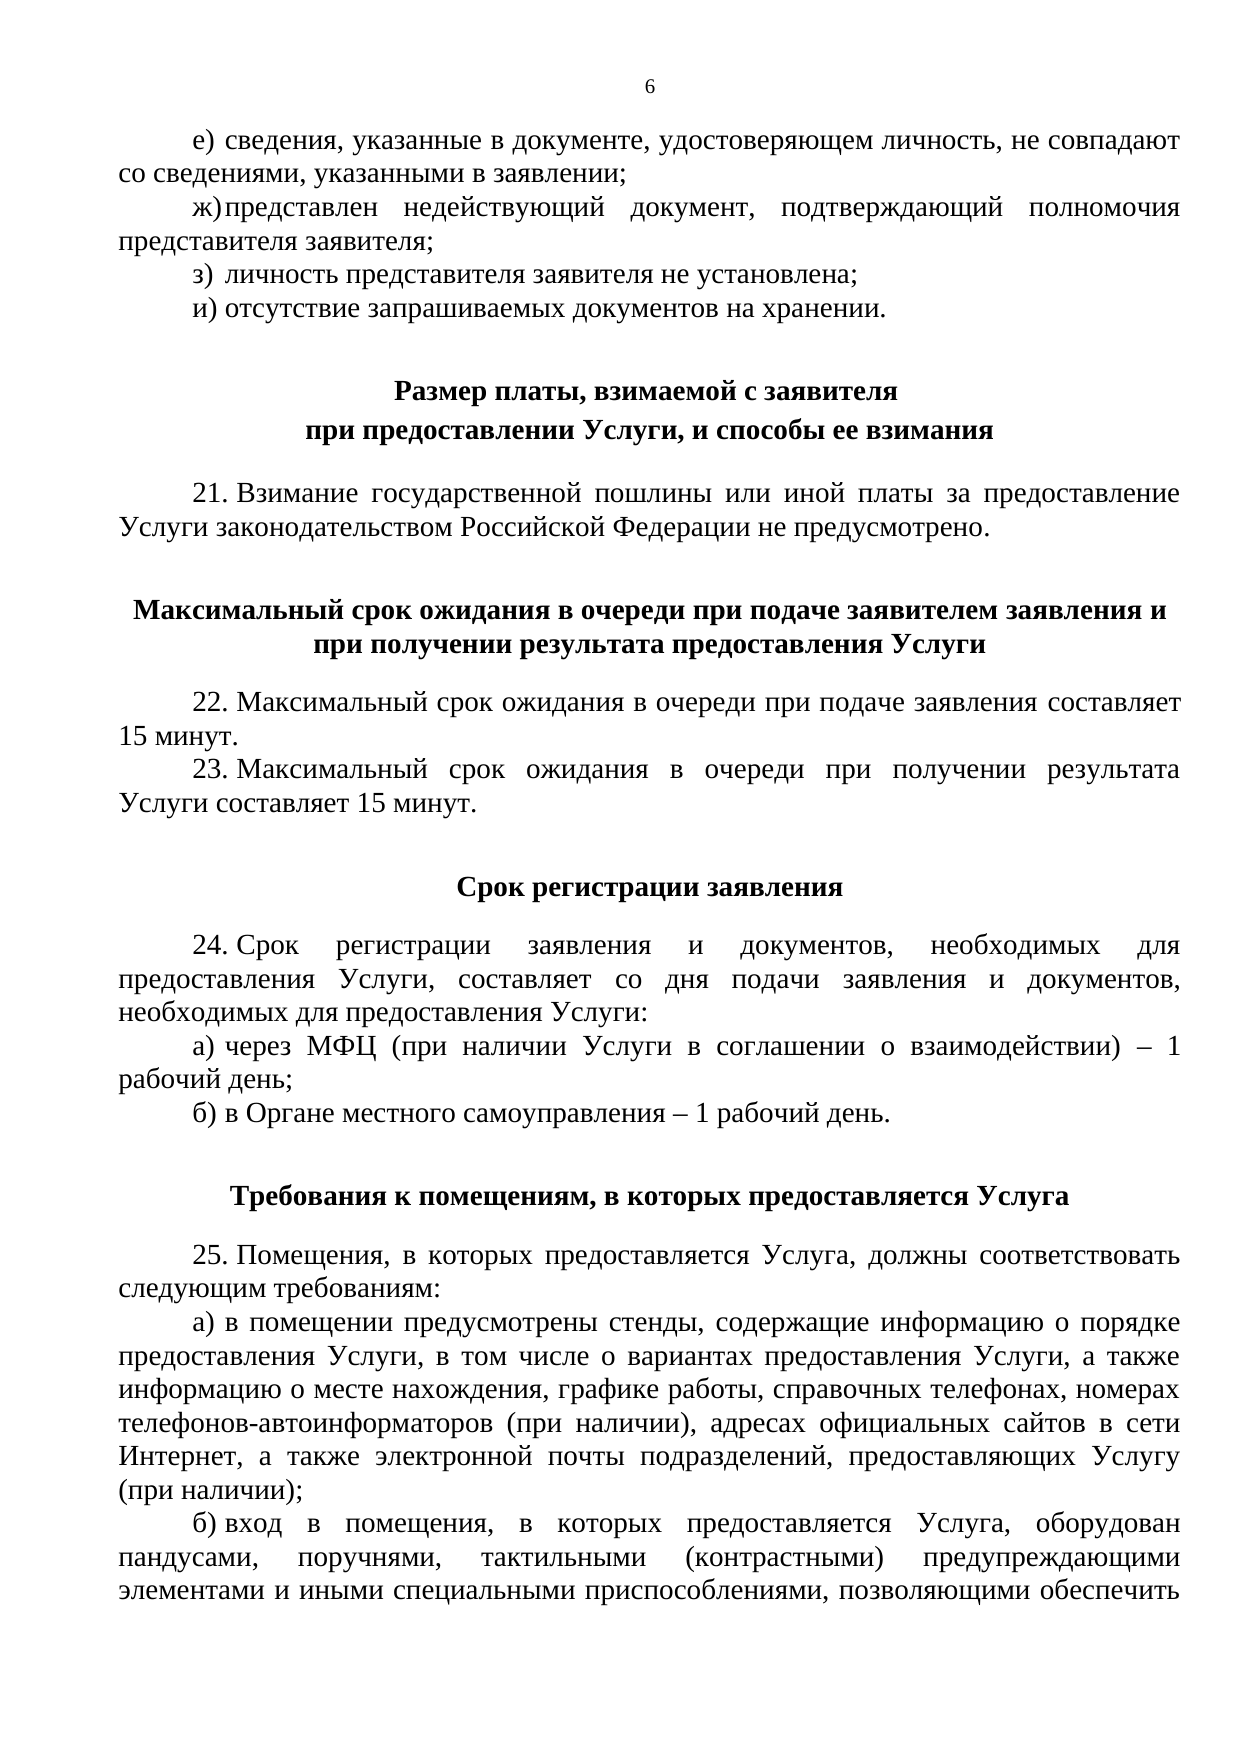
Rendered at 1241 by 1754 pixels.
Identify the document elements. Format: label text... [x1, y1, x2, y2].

text Максимальный срок ожидания в очереди при подаче заявителем заявления и при получении результата предоставления Услуги [118, 592, 1181, 659]
text Размер платы, взимаемой с заявителя при предоставлении Услуги, и способы ее взимания [118, 373, 1181, 445]
list Максимальный срок ожидания в очереди при получении результата Услуги составляет 15 минут. [118, 752, 1181, 819]
list представлен недействующий документ, подтверждающий полномочия представителя заявителя; [118, 189, 1181, 256]
text Срок регистрации заявления [118, 869, 1181, 902]
list Помещения, в которых предоставляется Услуга, должны соответствовать следующим требованиям: [118, 1237, 1181, 1304]
list в Органе местного самоуправления – 1 рабочий день. [118, 1095, 1181, 1128]
list в помещении предусмотрены стенды, содержащие информацию о порядке предоставления Услуги, в том числе о вариантах предоставления Услуги, а также информацию о месте нахождения, графике работы, справочных телефонах, номерах телефонов-автоинформаторов (при наличии), адресах официальных сайтов в сети Интернет, а также электронной почты подразделений, предоставляющих Услугу (при наличии); [118, 1304, 1181, 1505]
list Максимальный срок ожидания в очереди при подаче заявления составляет 15 минут. [118, 684, 1181, 752]
list Взимание государственной пошлины или иной платы за предоставление Услуги законодательством Российской Федерации не предусмотрено. [118, 475, 1181, 542]
list через МФЦ (при наличии Услуги в соглашении о взаимодействии) – 1 рабочий день; [118, 1028, 1181, 1095]
list отсутствие запрашиваемых документов на хранении. [118, 290, 1181, 323]
list личность представителя заявителя не установлена; [118, 256, 1181, 290]
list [118, 1505, 1181, 1606]
list Срок регистрации заявления и документов, необходимых для предоставления Услуги, составляет со дня подачи заявления и документов, необходимых для предоставления Услуги: [118, 927, 1181, 1028]
list сведения, указанные в документе, удостоверяющем личность, не совпадают со сведениями, указанными в заявлении; [118, 122, 1181, 189]
text Требования к помещениям, в которых предоставляется Услуга [118, 1178, 1181, 1212]
